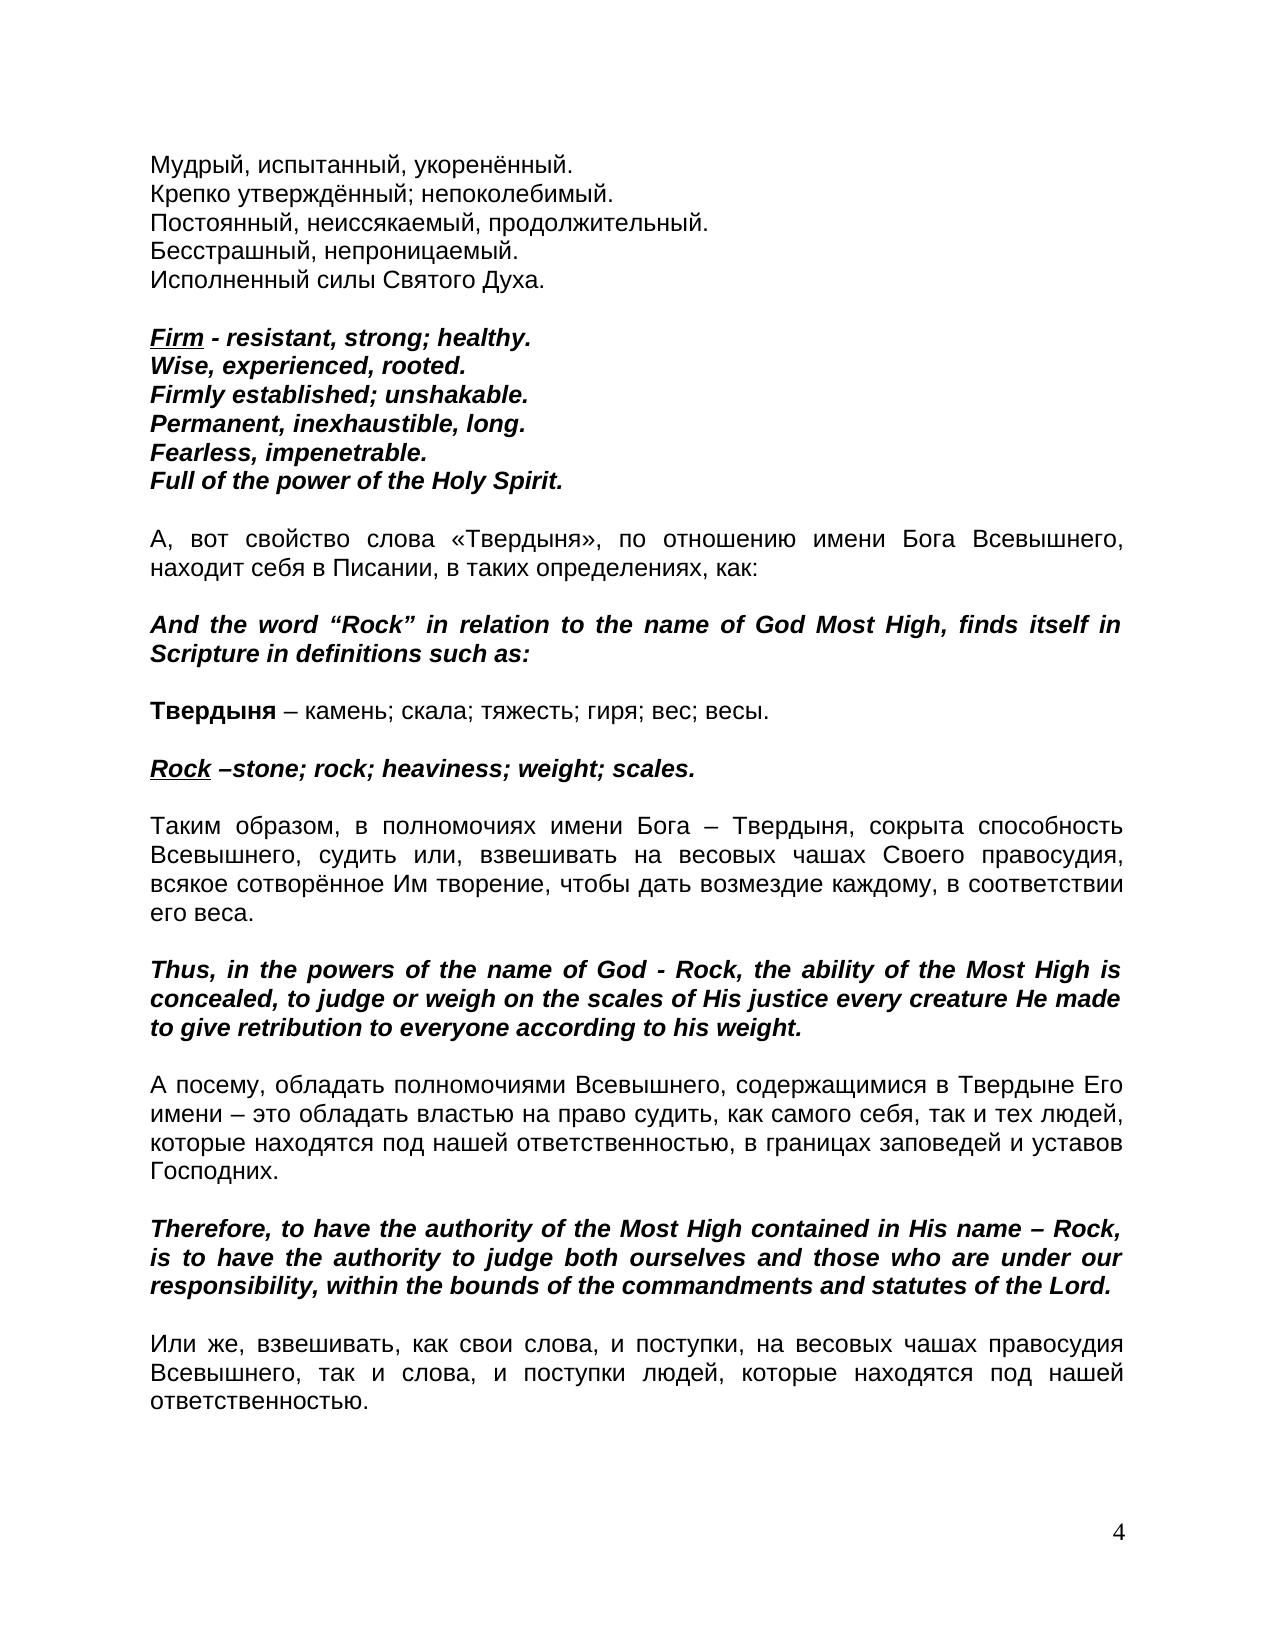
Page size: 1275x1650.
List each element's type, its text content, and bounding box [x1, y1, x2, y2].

text Rock –stone; rock; heaviness; weight; scales. [150, 754, 1125, 782]
text Мудрый, испытанный, укоренённый. [150, 150, 1125, 179]
text Firmly established; unshakable. [150, 380, 1125, 409]
text Таким образом, в полномочиях имени Бога – Твердыня, сокрыта способность Всевышнего, судить или, взвешивать на весовых чашах Своего правосудия, всякое сотворённое Им творение, чтобы дать возмездие каждому, в соответствии его веса. [150, 811, 1125, 926]
text And the word “Rock” in relation to the name of God Most High, finds itself in Scripture in definitions such as: [150, 610, 1125, 667]
text Твердыня – камень; скала; тяжесть; гиря; вес; весы. [150, 696, 1125, 725]
text Full of the power of the Holy Spirit. [150, 466, 1125, 495]
text А, вот свойство слова «Твердыня», по отношению имени Бога Всевышнего, находит себя в Писании, в таких определениях, как: [150, 524, 1125, 581]
text Бесстрашный, непроницаемый. [150, 236, 1125, 265]
text Постоянный, неиссякаемый, продолжительный. [150, 207, 1125, 236]
text А посему, обладать полномочиями Всевышнего, содержащимися в Твердыне Его имени – это обладать властью на право судить, как самого себя, так и тех людей, которые находятся под нашей ответственностью, в границах заповедей и уставов Господних. [150, 1070, 1125, 1185]
text Fearless, impenetrable. [150, 437, 1125, 466]
text Исполненный силы Святого Духа. [150, 265, 1125, 294]
text Или же, взвешивать, как свои слова, и поступки, на весовых чашах правосудия Всевышнего, так и слова, и поступки людей, которые находятся под нашей ответственностью. [150, 1329, 1125, 1415]
text Firm - resistant, strong; healthy. [150, 322, 1125, 351]
text Wise, experienced, rooted. [150, 351, 1125, 380]
text Therefore, to have the authority of the Most High contained in His name – Rock, is to have the authority to judge both ourselves and those who are under our responsibility, within the bounds of the commandments and statutes of the Lord. [150, 1214, 1125, 1300]
text Крепко утверждённый; непоколебимый. [150, 179, 1125, 207]
text Permanent, inexhaustible, long. [150, 409, 1125, 437]
text Thus, in the powers of the name of God - Rock, the ability of the Most High is concealed, to judge or weigh on the scales of His justice every creature He made to give retribution to everyone according to his weight. [150, 955, 1125, 1041]
